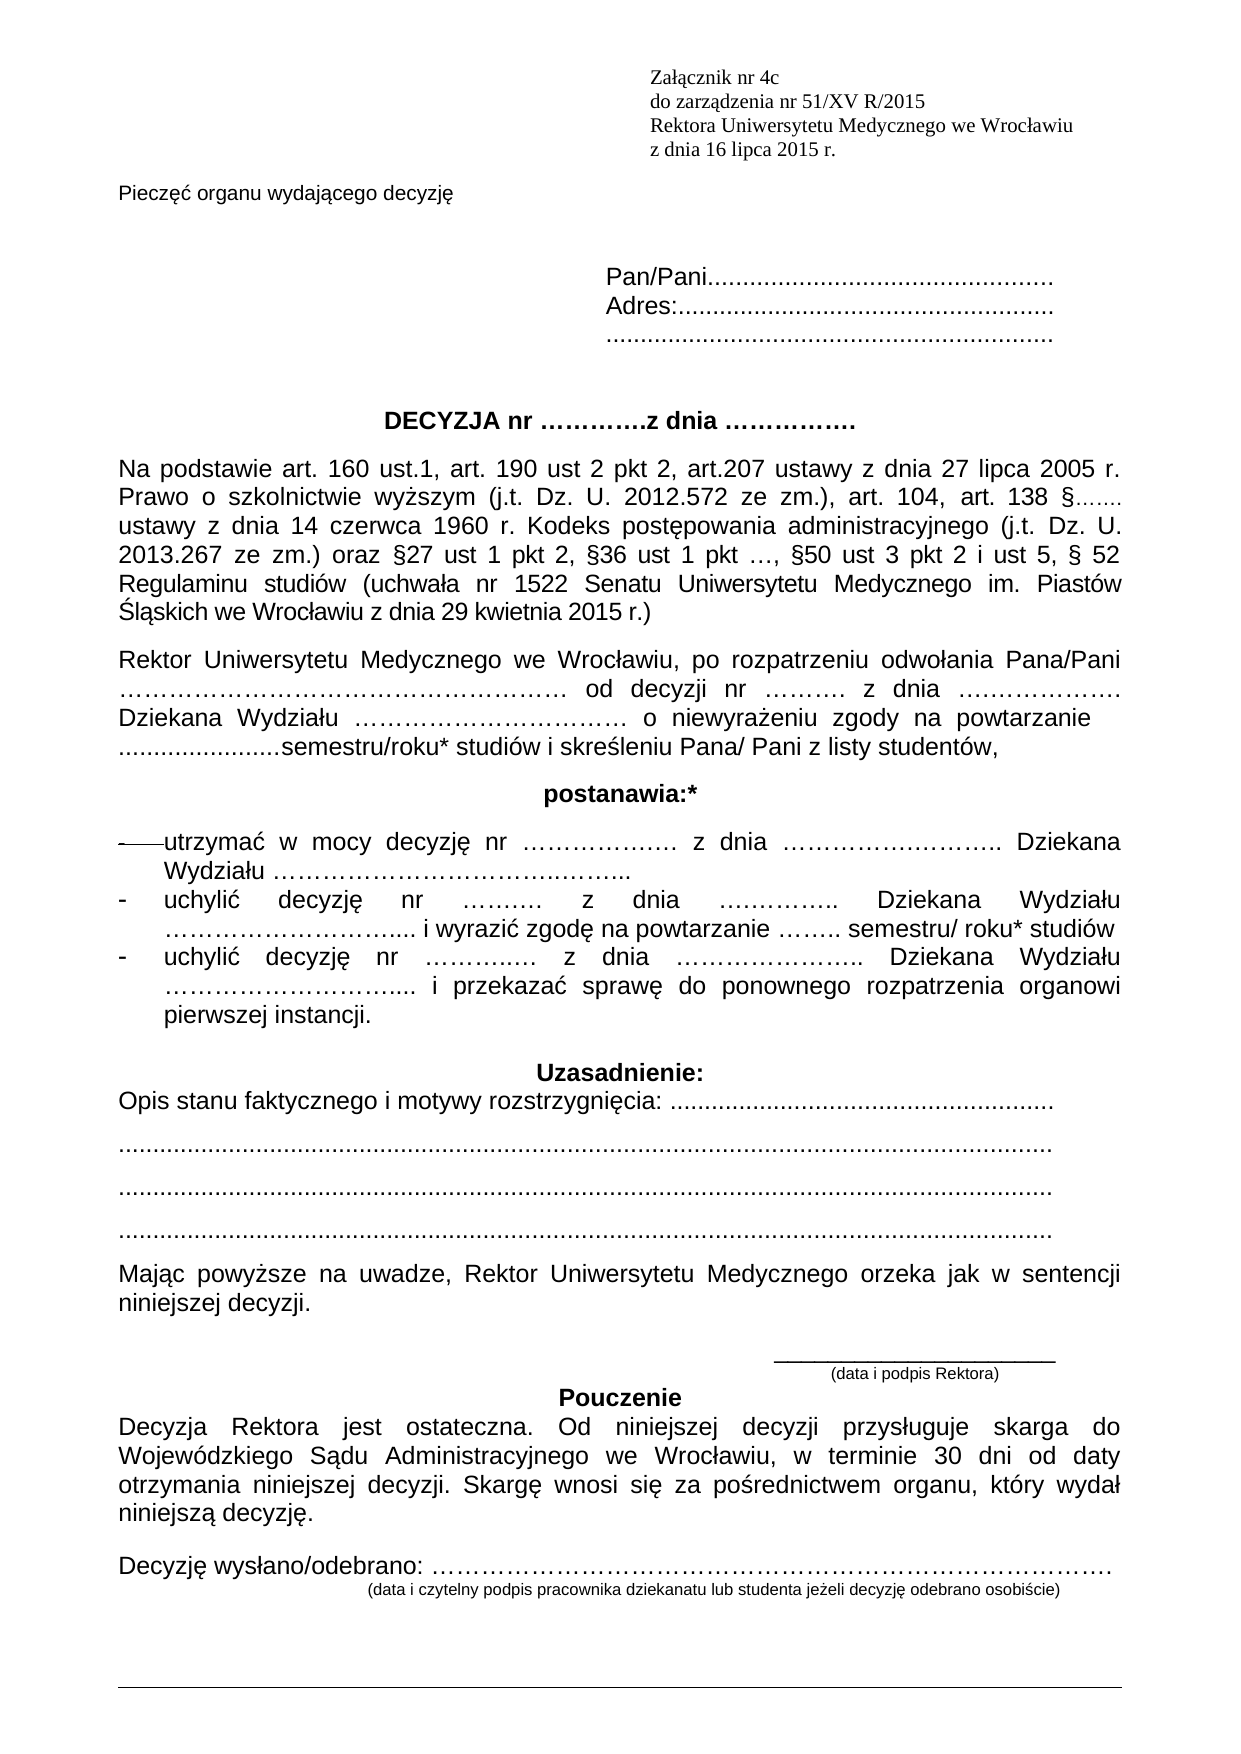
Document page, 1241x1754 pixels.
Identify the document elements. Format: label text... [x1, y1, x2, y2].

text DECYZJA nr ………….z dnia ……………. [118, 406, 1122, 434]
text Adres: [606, 291, 1122, 319]
list uchylić decyzję nr ………..… z dnia ………………….. Dziekana Wydziału ……………………….... i przekazać sprawę do ponownego rozpatrzenia organowi pierwszej instancji. [118, 942, 1122, 1029]
text Załącznik nr 4c [605, 65, 1122, 89]
text Opis stanu faktycznego i motywy rozstrzygnięcia: [118, 1086, 1122, 1115]
list utrzymać w mocy decyzję nr …………….… z dnia …………….……….. Dziekana Wydziału ……………………………..……... [118, 827, 1122, 885]
text Pan/Pani [606, 262, 1122, 291]
text Pieczęć organu wydającego decyzję [118, 180, 1122, 204]
text Pouczenie [118, 1383, 1122, 1412]
text Rektora Uniwersytetu Medycznego we Wrocławiu z dnia 16 lipca 2015 r. [650, 113, 1122, 161]
text (data i podpis Rektora) [831, 1364, 1122, 1383]
text Mając powyższe na uwadze, Rektor Uniwersytetu Medycznego orzeka jak w sentencji niniejszej decyzji. [118, 1259, 1122, 1316]
text (data i czytelny podpis pracownika dziekanatu lub studenta jeżeli decyzję odebrano osobiście) [306, 1580, 1122, 1599]
text Na podstawie art. 160 ust.1, art. 190 ust 2 pkt 2, art.207 ustawy z dnia 27 lipca 2005 r. Prawo o szkolnictwie wyższym (j.t. Dz. U. 2012.572 ze zm.), art. 104, art. 138 §……. ustawy z dnia 14 czerwca 1960 r. Kodeks postępowania administracyjnego (j.t. Dz. U. 2013.267 ze zm.) oraz §27 ust 1 pkt 2, §36 ust 1 pkt …, §50 ust 3 pkt 2 i ust 5, § 52 Regulaminu studiów (uchwała nr 1522 Senatu Uniwersytetu Medycznego im. Piastów Śląskich we Wrocławiu z dnia 29 kwietnia 2015 r.) [118, 453, 1122, 626]
list uchylić decyzję nr …….… z dnia ….……….. Dziekana Wydziału ……………………….... i wyrazić zgodę na powtarzanie …….. semestru/ roku* studiów [118, 885, 1122, 942]
text Rektor Uniwersytetu Medycznego we Wrocławiu, po rozpatrzeniu odwołania Pana/Pani ……………………………………………… od decyzji nr ………. z dnia ….……………. Dziekana Wydziału …………………………… o niewyrażeniu zgody na powtarzanie semestru/roku* studiów i skreśleniu Pana/ Pani z listy studentów, [118, 645, 1122, 760]
text Decyzja Rektora jest ostateczna. Od niniejszej decyzji przysługuje skarga do Wojewódzkiego Sądu Administracyjnego we Wrocławiu, w terminie 30 dni od daty otrzymania niniejszej decyzji. Skargę wnosi się za pośrednictwem organu, który wydał niniejszą decyzję. [118, 1412, 1122, 1527]
text postanawia:* [118, 779, 1122, 808]
text Uzasadnienie: [118, 1057, 1122, 1086]
text do zarządzenia nr 51/XV R/2015 [650, 89, 1122, 113]
text Decyzję wysłano/odebrano: ………………………………………………………………………. [118, 1551, 1122, 1580]
